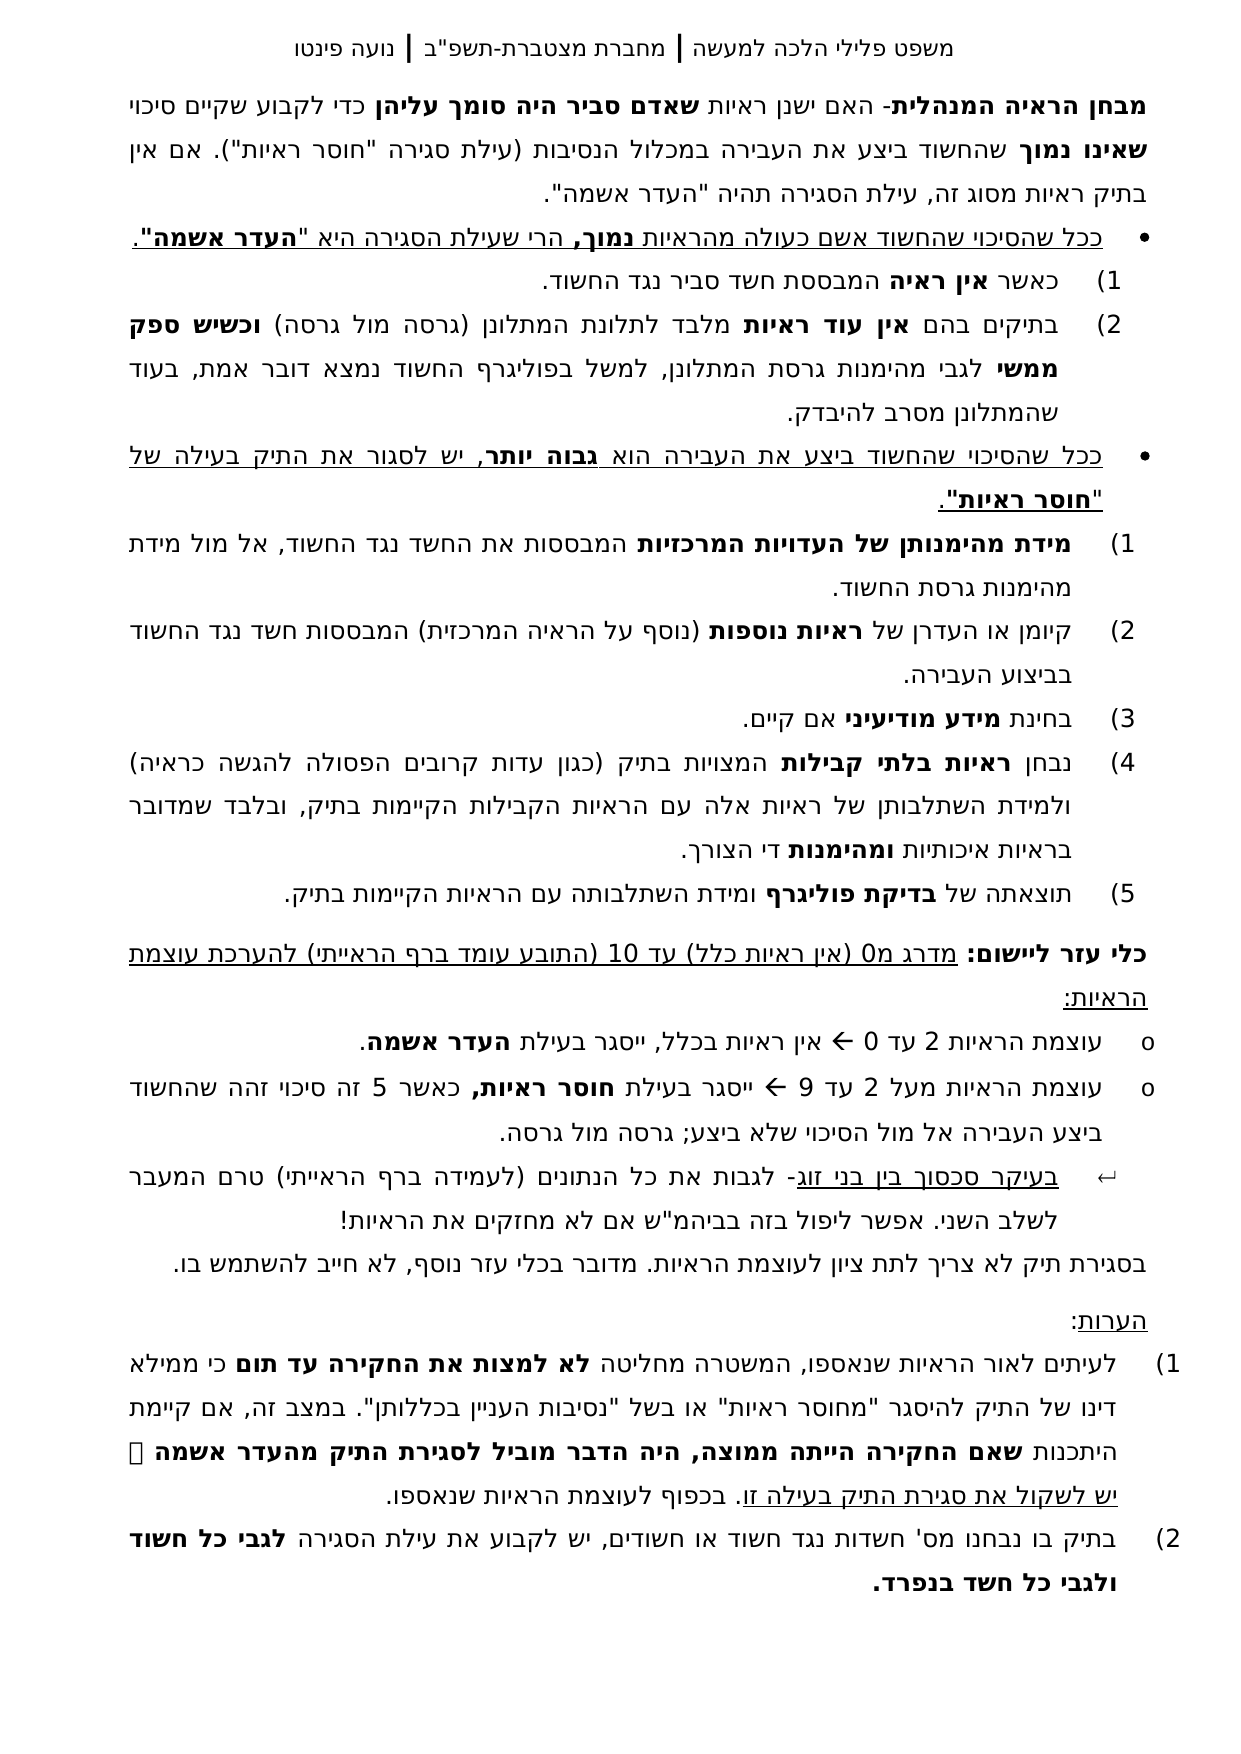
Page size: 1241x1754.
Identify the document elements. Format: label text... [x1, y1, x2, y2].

list נבחן ראיות בלתי קבילות המצויות בתיק (כגון עדות קרובים הפסולה להגשה כראיה) ולמידת השתלבותן של ראיות אלה עם הראיות הקבילות הקיימות בתיק, ובלבד שמדובר בראיות איכותיות ומהימנות די הצורך. [128, 748, 1110, 864]
list ככל שהסיכוי שהחשוד אשם כעולה מהראיות נמוך, הרי שעילת הסגירה היא "העדר אשמה". [128, 223, 1140, 252]
list עוצמת הראיות מעל 2 עד 9 ייסגר בעילת חוסר ראיות, כאשר 5 זה סיכוי זהה שהחשוד ביצע העבירה אל מול הסיכוי שלא ביצע; גרסה מול גרסה. [128, 1073, 1141, 1147]
list בתיק בו נבחנו מס' חשדות נגד חשוד או חשודים, יש לקבוע את עילת הסגירה לגבי כל חשוד ולגבי כל חשד בנפרד. [128, 1524, 1155, 1597]
list עוצמת הראיות 2 עד 0 אין ראיות בכלל, ייסגר בעילת העדר אשמה. [128, 1027, 1141, 1058]
text בסגירת תיק לא צריך לתת ציון לעוצמת הראיות. מדובר בכלי עזר נוסף, לא חייב להשתמש בו. [128, 1249, 1147, 1279]
list מידת מהימנותן של העדויות המרכזיות המבססות את החשד נגד החשוד, אל מול מידת מהימנות גרסת החשוד. [128, 529, 1110, 602]
list כלי עזר ליישום: מדרג מ0 (אין ראיות כלל) עד 10 (התובע עומד ברף הראייתי) להערכת עוצמת הראיות: [128, 939, 1147, 1012]
text מבחן הראיה המנהלית- האם ישנן ראיות שאדם סביר היה סומך עליהן כדי לקבוע שקיים סיכוי שאינו נמוך שהחשוד ביצע את העבירה במכלול הנסיבות (עילת סגירה "חוסר ראיות"). אם אין בתיק ראיות מסוג זה, עילת הסגירה תהיה "העדר אשמה". [128, 92, 1147, 208]
list בחינת מידע מודיעיני אם קיים. [128, 704, 1110, 733]
list בתיקים בהם אין עוד ראיות מלבד לתלונת המתלונן (גרסה מול גרסה) וכשיש ספק ממשי לגבי מהימנות גרסת המתלונן, למשל בפוליגרף החשוד נמצא דובר אמת, בעוד שהמתלונן מסרב להיבדק. [128, 310, 1096, 427]
text הערות: [128, 1306, 1147, 1335]
list בעיקר סכסוך בין בני זוג- לגבות את כל הנתונים (לעמידה ברף הראייתי) טרם המעבר לשלב השני. אפשר ליפול בזה בביהמ"ש אם לא מחזקים את הראיות! [128, 1162, 1096, 1235]
list תוצאתה של בדיקת פוליגרף ומידת השתלבותה עם הראיות הקיימות בתיק. [128, 879, 1110, 908]
list לעיתים לאור הראיות שנאספו, המשטרה מחליטה לא למצות את החקירה עד תום כי ממילא דינו של התיק להיסגר "מחוסר ראיות" או בשל "נסיבות העניין בכללותן". במצב זה, אם קיימת היתכנות שאם החקירה הייתה ממוצה, היה הדבר מוביל לסגירת התיק מהעדר אשמה יש לשקול את סגירת התיק בעילה זו. בכפוף לעוצמת הראיות שנאספו. [128, 1349, 1155, 1510]
list ככל שהסיכוי שהחשוד ביצע את העבירה הוא גבוה יותר, יש לסגור את התיק בעילה של "חוסר ראיות". [128, 442, 1141, 514]
list קיומן או העדרן של ראיות נוספות (נוסף על הראיה המרכזית) המבססות חשד נגד החשוד בביצוע העבירה. [128, 617, 1110, 689]
list כאשר אין ראיה המבססת חשד סביר נגד החשוד. [128, 267, 1096, 296]
